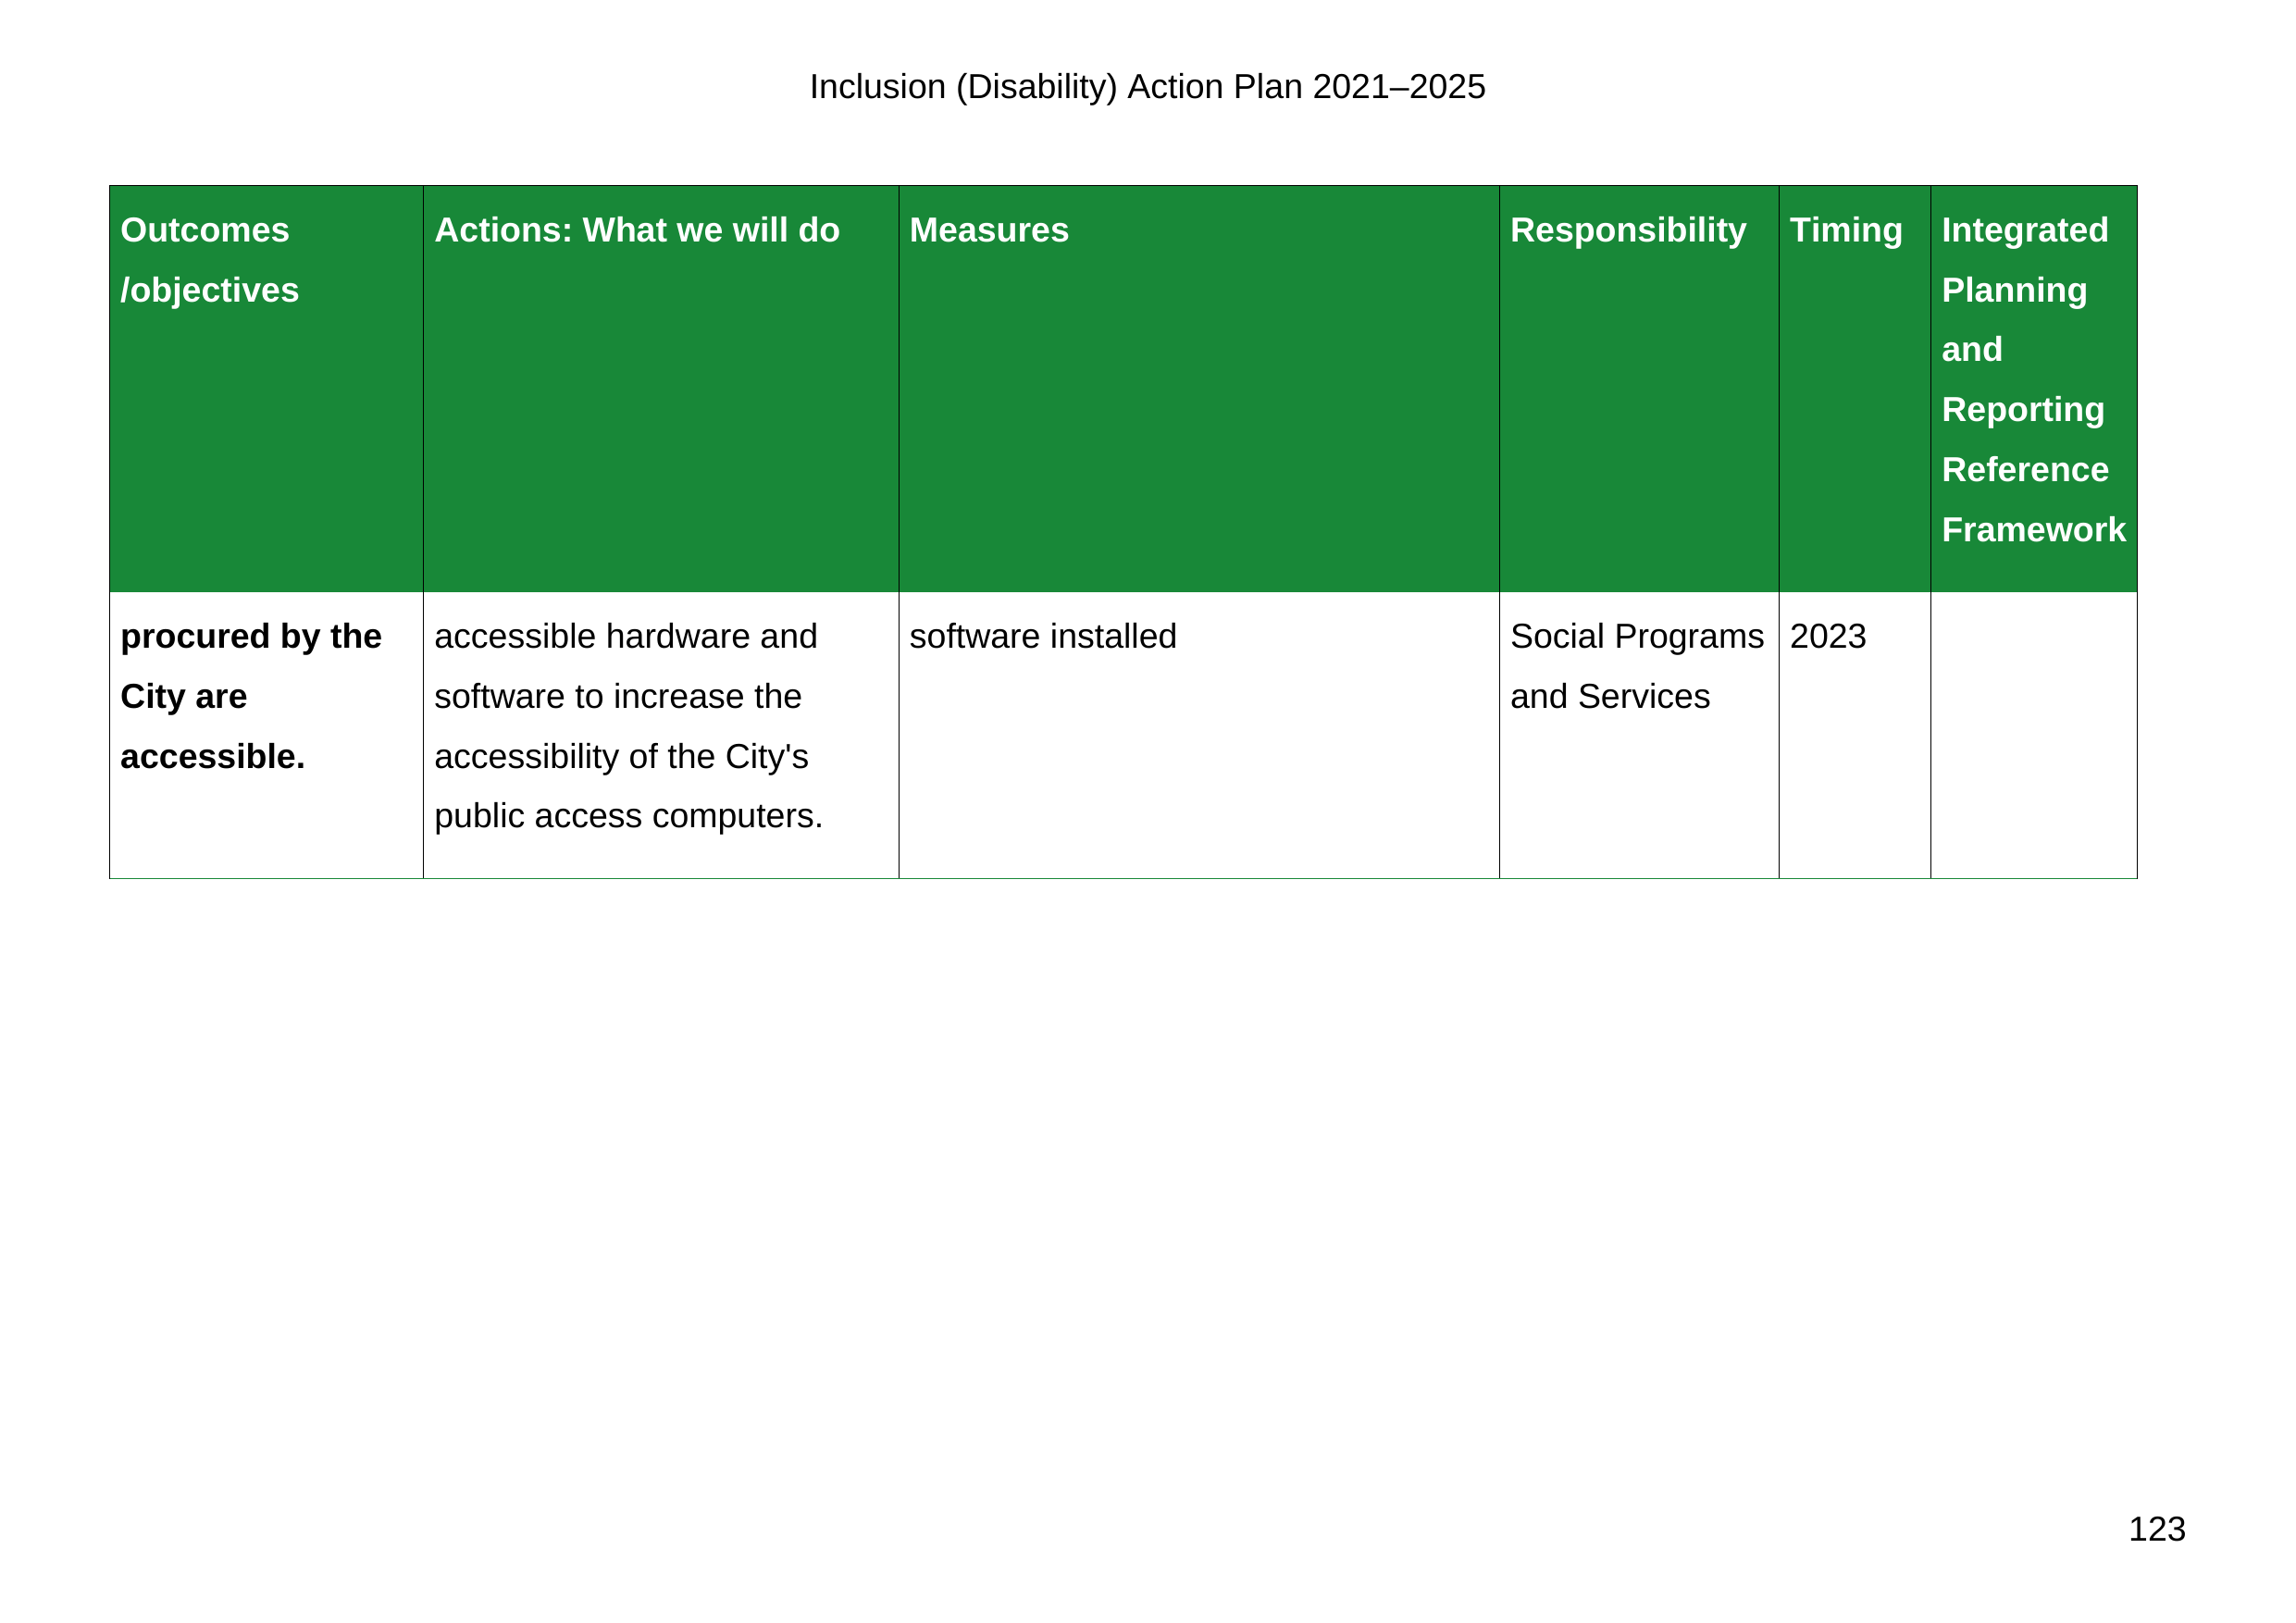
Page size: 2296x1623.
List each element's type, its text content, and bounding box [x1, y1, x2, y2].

table_header Actions: What we will do [424, 186, 899, 591]
table_header Integrated Planning and Reporting Reference Framework [1931, 186, 2137, 591]
table_header Outcomes /objectives [110, 186, 423, 591]
table_cell 29. Provide a range of accessible hardware and software to increase the accessibility of the City's public access computers. [424, 592, 899, 878]
table_header Responsibility [1500, 186, 1779, 591]
table_header Timing [1780, 186, 1930, 591]
table_cell New ICT Systems procured by the City are accessible. [110, 592, 423, 878]
table_header Measures [900, 186, 1499, 591]
table_cell # of accessible hardware and software installed [900, 592, 1499, 878]
table_cell 2022 -2023 [1780, 592, 1930, 878]
table_cell Creative City Social Programs and Services [1500, 592, 1779, 878]
